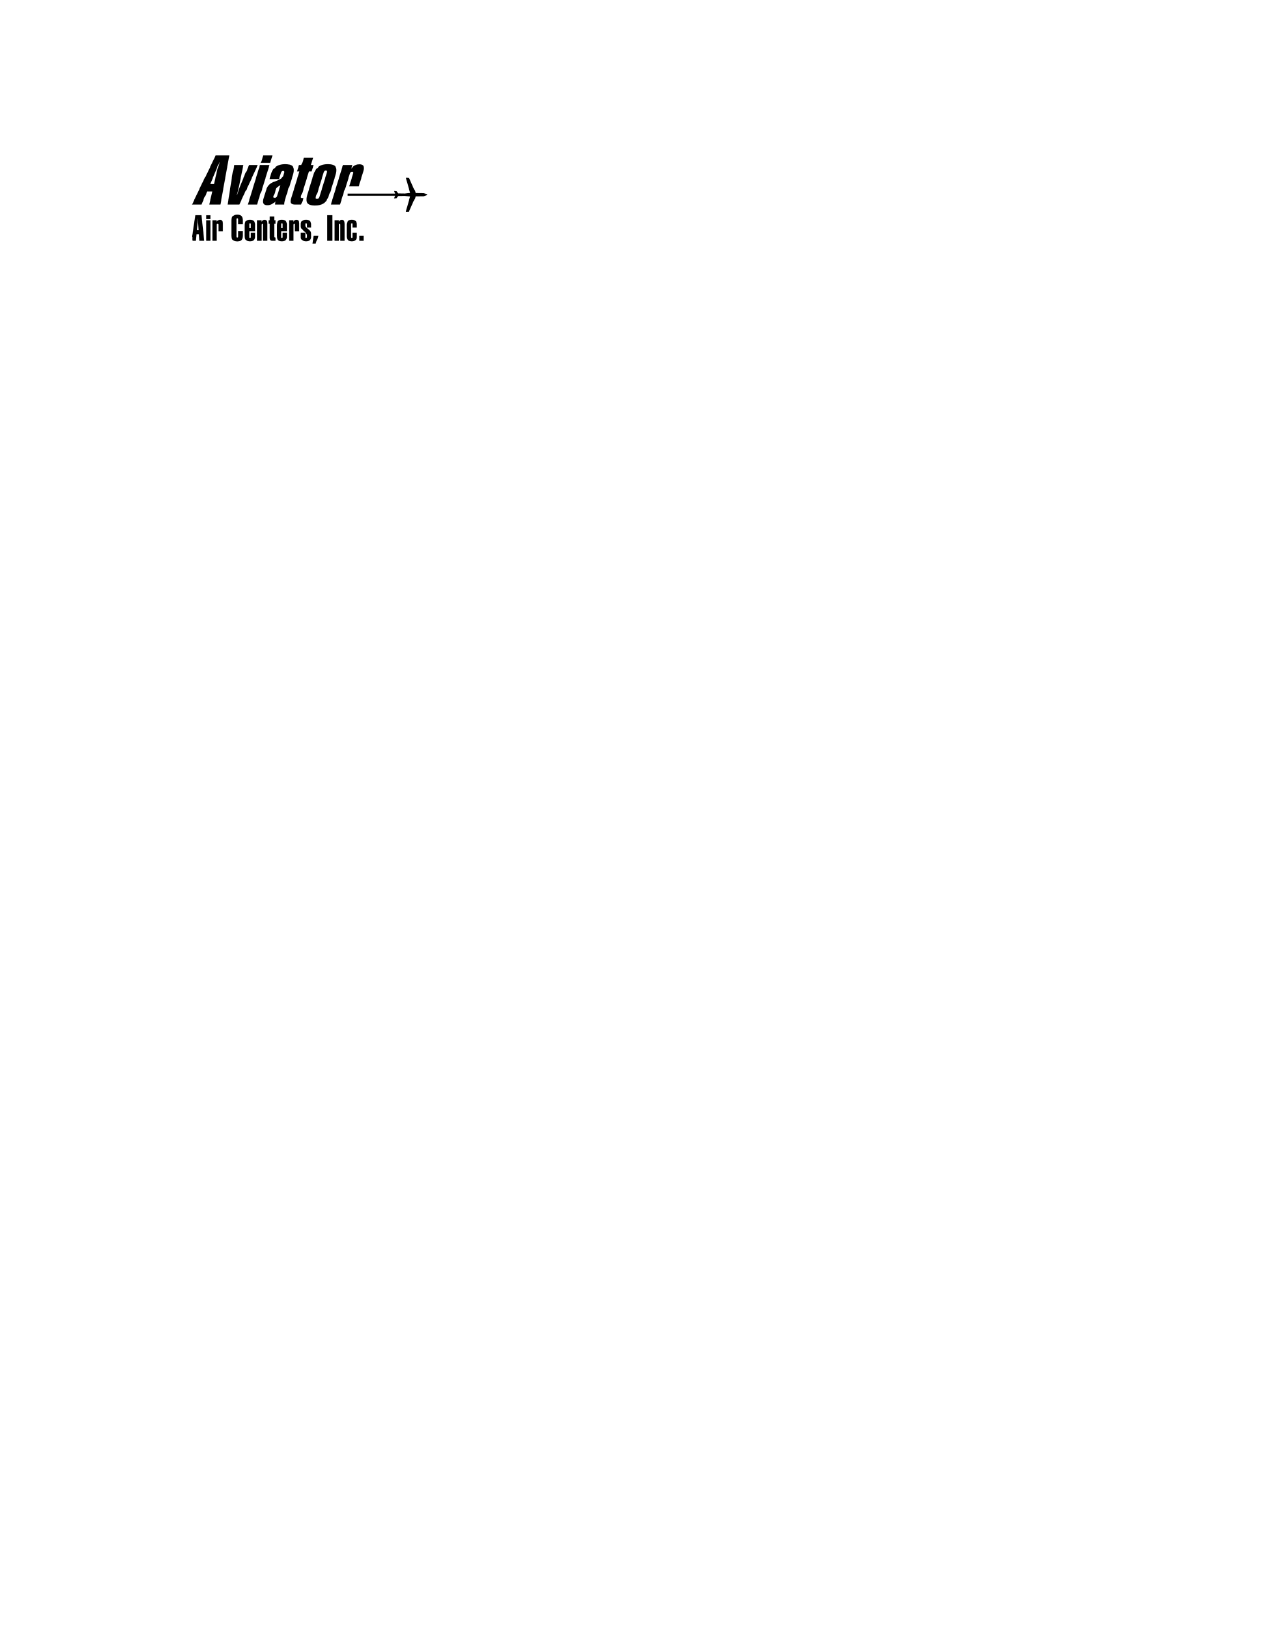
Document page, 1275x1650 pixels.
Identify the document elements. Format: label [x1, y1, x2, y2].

picture [191, 155, 428, 243]
